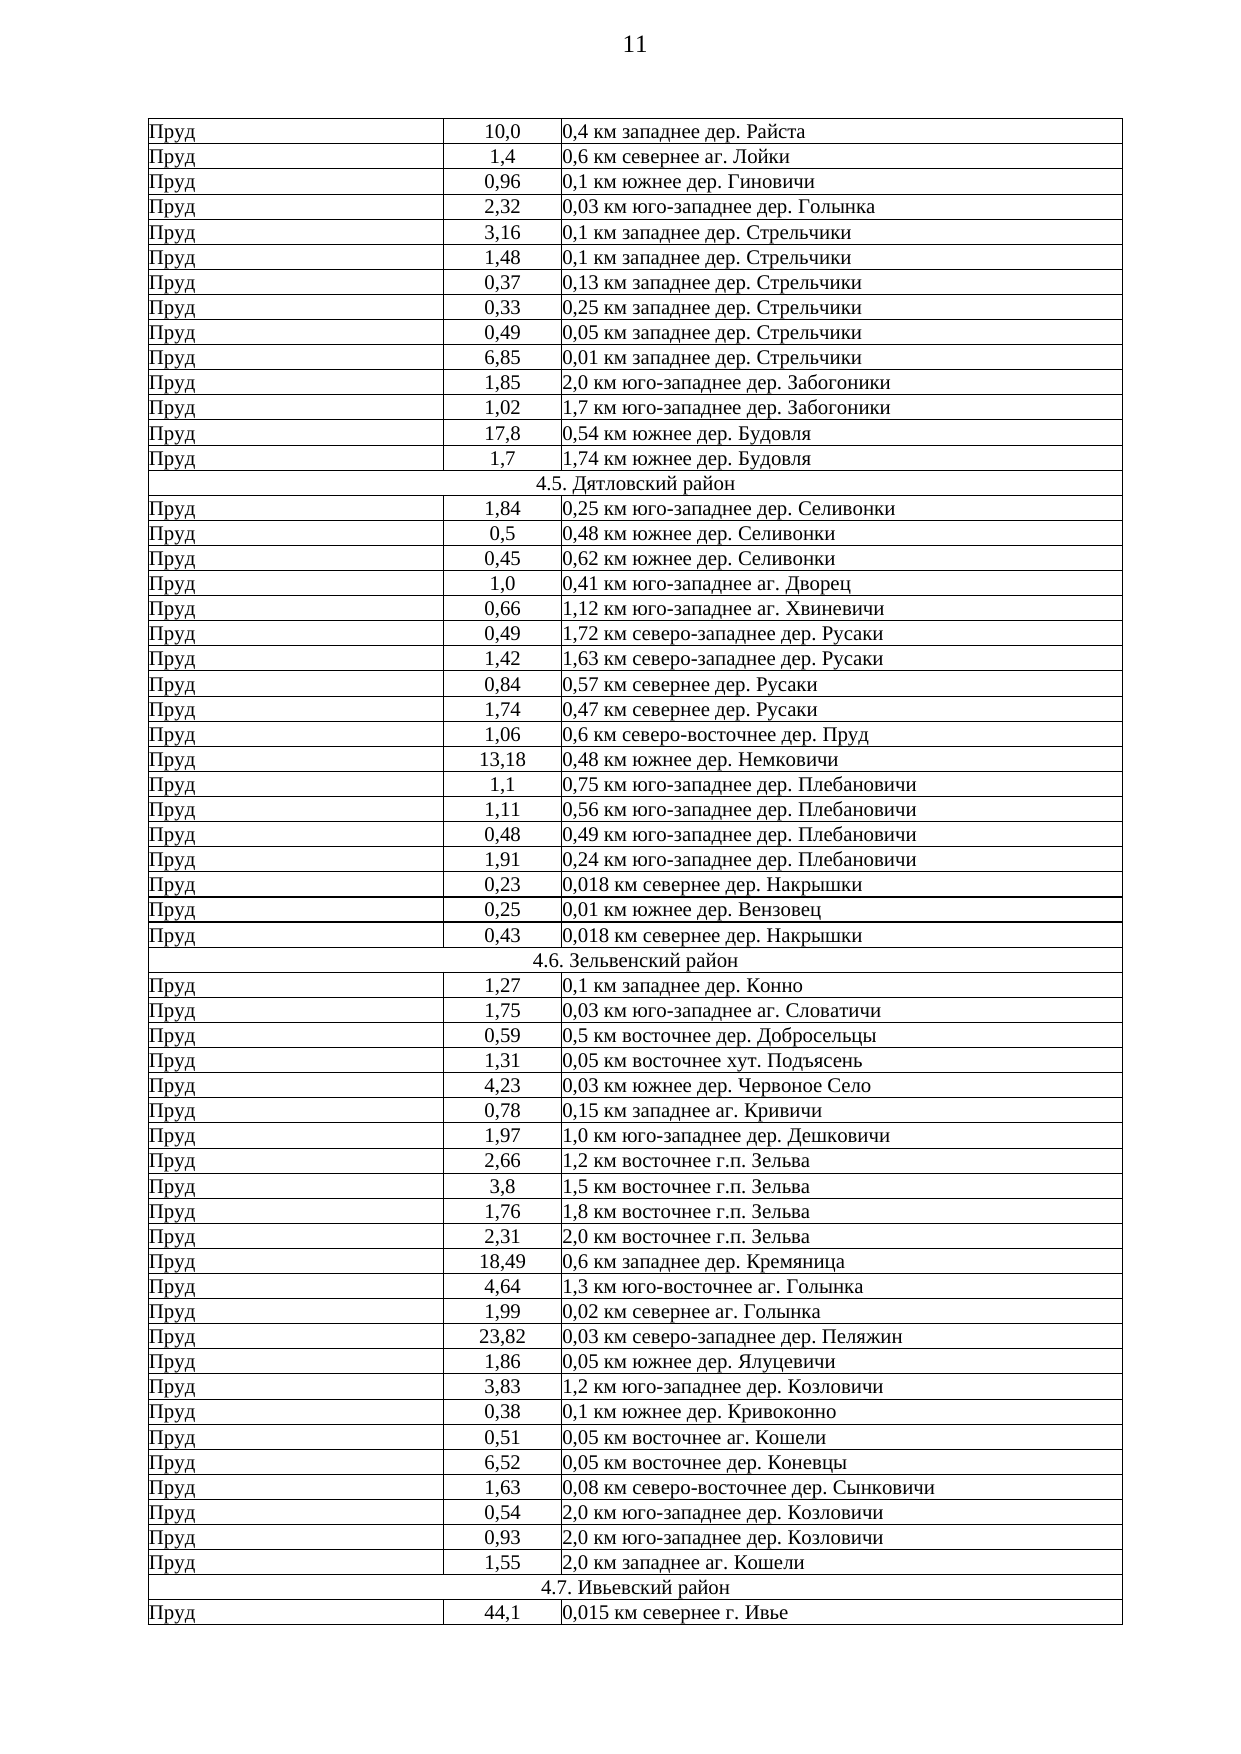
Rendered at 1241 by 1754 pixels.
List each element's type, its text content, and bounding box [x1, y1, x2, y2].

table_cell Пруд [149, 1023, 443, 1047]
table_cell 0,1 км западнее дер. Конно [562, 973, 1122, 997]
table_cell Пруд [149, 1048, 443, 1072]
table_cell 18,49 [444, 1249, 561, 1273]
table_cell Пруд [149, 621, 443, 645]
table_cell 3,8 [444, 1174, 561, 1198]
table_cell 10,0 [444, 119, 561, 143]
table_cell Пруд [149, 270, 443, 294]
table_cell Пруд [149, 119, 443, 143]
table_cell Пруд [149, 571, 443, 595]
table_cell Пруд [149, 1123, 443, 1147]
table_cell Пруд [149, 1374, 443, 1398]
table_cell 0,015 км севернее г. Ивье [562, 1600, 1122, 1624]
table_cell 2,0 км западнее аг. Кошели [562, 1550, 1122, 1574]
table_cell Пруд [149, 521, 443, 545]
table_cell Пруд [149, 1525, 443, 1549]
table_cell Пруд [149, 1199, 443, 1223]
table_cell 1,75 [444, 998, 561, 1022]
table_cell Пруд [149, 822, 443, 846]
table_cell Пруд [149, 370, 443, 394]
table_cell 2,0 км юго-западнее дер. Козловичи [562, 1525, 1122, 1549]
table_cell Пруд [149, 345, 443, 369]
table_cell 0,03 км южнее дер. Червоное Село [562, 1073, 1122, 1097]
table_cell 0,05 км восточнее аг. Кошели [562, 1425, 1122, 1449]
table_cell 44,1 [444, 1600, 561, 1624]
table_cell 0,49 км юго-западнее дер. Плебановичи [562, 822, 1122, 846]
table_cell 1,06 [444, 722, 561, 746]
table_cell 0,54 [444, 1500, 561, 1524]
table_cell 0,4 км западнее дер. Райста [562, 119, 1122, 143]
table_cell 1,42 [444, 646, 561, 670]
table_cell Пруд [149, 646, 443, 670]
table_cell 4.5. Дятловский район [149, 471, 1122, 495]
table_cell Пруд [149, 1249, 443, 1273]
table_cell 1,1 [444, 772, 561, 796]
table_cell 0,33 [444, 295, 561, 319]
table_cell 1,72 км северо-западнее дер. Русаки [562, 621, 1122, 645]
table_cell 0,78 [444, 1098, 561, 1122]
table_cell 6,52 [444, 1450, 561, 1474]
table_cell Пруд [149, 697, 443, 721]
table_cell Пруд [149, 1425, 443, 1449]
table_cell Пруд [149, 1600, 443, 1624]
table_cell 1,86 [444, 1349, 561, 1373]
table_cell 0,49 [444, 621, 561, 645]
table_cell 1,48 [444, 245, 561, 269]
table_cell 4,23 [444, 1073, 561, 1097]
table_cell 1,5 км восточнее г.п. Зельва [562, 1174, 1122, 1198]
table_cell 4,64 [444, 1274, 561, 1298]
table_cell 3,16 [444, 220, 561, 244]
table_cell Пруд [149, 446, 443, 469]
table_cell Пруд [149, 1174, 443, 1198]
table_cell 1,4 [444, 144, 561, 168]
table_cell 1,63 км северо-западнее дер. Русаки [562, 646, 1122, 670]
table_cell 0,84 [444, 671, 561, 696]
table_cell 3,83 [444, 1374, 561, 1398]
table_cell 1,7 [444, 446, 561, 469]
table_cell Пруд [149, 1098, 443, 1122]
table_cell Пруд [149, 144, 443, 168]
table_cell Пруд [149, 1400, 443, 1423]
table_cell 0,25 [444, 898, 561, 921]
table_cell Пруд [149, 496, 443, 520]
table_cell 2,0 км юго-западнее дер. Козловичи [562, 1500, 1122, 1524]
table_cell 0,54 км южнее дер. Будовля [562, 420, 1122, 444]
table_cell 0,41 км юго-западнее аг. Дворец [562, 571, 1122, 595]
table_cell 0,48 [444, 822, 561, 846]
table_cell 0,05 км западнее дер. Стрельчики [562, 320, 1122, 344]
table_cell 0,93 [444, 1525, 561, 1549]
table_cell Пруд [149, 671, 443, 696]
table_cell 1,2 км юго-западнее дер. Козловичи [562, 1374, 1122, 1398]
table_cell Пруд [149, 1149, 443, 1172]
table_cell 0,05 км восточнее дер. Коневцы [562, 1450, 1122, 1474]
table_cell 0,75 км юго-западнее дер. Плебановичи [562, 772, 1122, 796]
table_cell 4.7. Ивьевский район [149, 1575, 1122, 1599]
table_cell 1,11 [444, 797, 561, 821]
table_cell Пруд [149, 596, 443, 620]
table_cell Пруд [149, 722, 443, 746]
table_cell 0,25 км западнее дер. Стрельчики [562, 295, 1122, 319]
table_cell Пруд [149, 169, 443, 193]
table_cell 0,62 км южнее дер. Селивонки [562, 546, 1122, 570]
table_cell Пруд [149, 1299, 443, 1323]
table_cell Пруд [149, 1500, 443, 1524]
table_cell 2,0 км юго-западнее дер. Забогоники [562, 370, 1122, 394]
table_cell Пруд [149, 546, 443, 570]
table_cell 1,84 [444, 496, 561, 520]
table_cell 0,08 км северо-восточнее дер. Сынковичи [562, 1475, 1122, 1499]
table_cell Пруд [149, 998, 443, 1022]
table_cell 0,24 км юго-западнее дер. Плебановичи [562, 847, 1122, 871]
table_cell 0,57 км севернее дер. Русаки [562, 671, 1122, 696]
table_cell 0,48 км южнее дер. Немковичи [562, 747, 1122, 771]
table_cell 1,2 км восточнее г.п. Зельва [562, 1149, 1122, 1172]
table_cell 0,59 [444, 1023, 561, 1047]
table_cell Пруд [149, 1550, 443, 1574]
table_cell 1,12 км юго-западнее аг. Хвиневичи [562, 596, 1122, 620]
table_cell 1,85 [444, 370, 561, 394]
table_cell 0,02 км севернее аг. Голынка [562, 1299, 1122, 1323]
table_cell 0,6 км северо-восточнее дер. Пруд [562, 722, 1122, 746]
table_cell Пруд [149, 797, 443, 821]
table_cell 1,3 км юго-восточнее аг. Голынка [562, 1274, 1122, 1298]
table_cell 0,23 [444, 872, 561, 896]
table_cell 0,018 км севернее дер. Накрышки [562, 923, 1122, 947]
table_cell 0,37 [444, 270, 561, 294]
table_cell 0,48 км южнее дер. Селивонки [562, 521, 1122, 545]
table_cell 1,0 км юго-западнее дер. Дешковичи [562, 1123, 1122, 1147]
table_cell 0,38 [444, 1400, 561, 1423]
table_cell 0,49 [444, 320, 561, 344]
table_cell 1,74 [444, 697, 561, 721]
table_cell Пруд [149, 1274, 443, 1298]
table_cell 0,51 [444, 1425, 561, 1449]
table_cell Пруд [149, 295, 443, 319]
table_cell 0,5 км восточнее дер. Добросельцы [562, 1023, 1122, 1047]
table_cell 1,7 км юго-западнее дер. Забогоники [562, 395, 1122, 419]
table_cell Пруд [149, 847, 443, 871]
table_cell 2,66 [444, 1149, 561, 1172]
table_cell 0,5 [444, 521, 561, 545]
table_cell 2,0 км восточнее г.п. Зельва [562, 1224, 1122, 1248]
table_cell 1,97 [444, 1123, 561, 1147]
table_cell Пруд [149, 395, 443, 419]
table_cell 0,13 км западнее дер. Стрельчики [562, 270, 1122, 294]
table_cell 0,1 км южнее дер. Гиновичи [562, 169, 1122, 193]
table_cell 0,45 [444, 546, 561, 570]
table_cell 0,15 км западнее аг. Кривичи [562, 1098, 1122, 1122]
table_cell Пруд [149, 245, 443, 269]
table_cell 23,82 [444, 1324, 561, 1348]
table_cell 1,0 [444, 571, 561, 595]
table_cell 4.6. Зельвенский район [149, 948, 1122, 972]
table_cell 0,25 км юго-западнее дер. Селивонки [562, 496, 1122, 520]
table_cell 1,8 км восточнее г.п. Зельва [562, 1199, 1122, 1223]
table_cell Пруд [149, 747, 443, 771]
table_cell Пруд [149, 872, 443, 896]
table_cell 0,43 [444, 923, 561, 947]
table_cell 1,74 км южнее дер. Будовля [562, 446, 1122, 469]
table_cell Пруд [149, 1224, 443, 1248]
table_cell 0,01 км западнее дер. Стрельчики [562, 345, 1122, 369]
table_cell 0,6 км западнее дер. Кремяница [562, 1249, 1122, 1273]
table_cell 1,55 [444, 1550, 561, 1574]
table_cell 1,31 [444, 1048, 561, 1072]
table_cell Пруд [149, 1073, 443, 1097]
table_cell 0,03 км юго-западнее аг. Словатичи [562, 998, 1122, 1022]
table_cell 0,1 км южнее дер. Кривоконно [562, 1400, 1122, 1423]
table_cell 0,03 км северо-западнее дер. Пеляжин [562, 1324, 1122, 1348]
table_cell 0,05 км южнее дер. Ялуцевичи [562, 1349, 1122, 1373]
table_cell Пруд [149, 1349, 443, 1373]
table_cell 1,99 [444, 1299, 561, 1323]
table_cell Пруд [149, 1450, 443, 1474]
table_cell 0,01 км южнее дер. Вензовец [562, 898, 1122, 921]
table_cell 0,1 км западнее дер. Стрельчики [562, 220, 1122, 244]
table_cell Пруд [149, 320, 443, 344]
table_cell Пруд [149, 923, 443, 947]
table_cell Пруд [149, 1324, 443, 1348]
table_cell 0,03 км юго-западнее дер. Голынка [562, 195, 1122, 218]
table_cell 0,018 км севернее дер. Накрышки [562, 872, 1122, 896]
table_cell Пруд [149, 420, 443, 444]
table_cell 1,02 [444, 395, 561, 419]
table_cell Пруд [149, 973, 443, 997]
table_cell Пруд [149, 1475, 443, 1499]
table_cell 2,31 [444, 1224, 561, 1248]
table_cell Пруд [149, 772, 443, 796]
table_cell 0,56 км юго-западнее дер. Плебановичи [562, 797, 1122, 821]
table_cell 17,8 [444, 420, 561, 444]
table_cell 0,96 [444, 169, 561, 193]
table_cell 0,6 км севернее аг. Лойки [562, 144, 1122, 168]
table_cell 1,76 [444, 1199, 561, 1223]
table_cell 0,1 км западнее дер. Стрельчики [562, 245, 1122, 269]
table_cell Пруд [149, 220, 443, 244]
table_cell 6,85 [444, 345, 561, 369]
table_cell 1,91 [444, 847, 561, 871]
table_cell 13,18 [444, 747, 561, 771]
table_cell Пруд [149, 898, 443, 921]
table_cell Пруд [149, 195, 443, 218]
table_cell 0,05 км восточнее хут. Подъясень [562, 1048, 1122, 1072]
table_cell 1,27 [444, 973, 561, 997]
table_cell 1,63 [444, 1475, 561, 1499]
table_cell 2,32 [444, 195, 561, 218]
table_cell 0,47 км севернее дер. Русаки [562, 697, 1122, 721]
table_cell 0,66 [444, 596, 561, 620]
